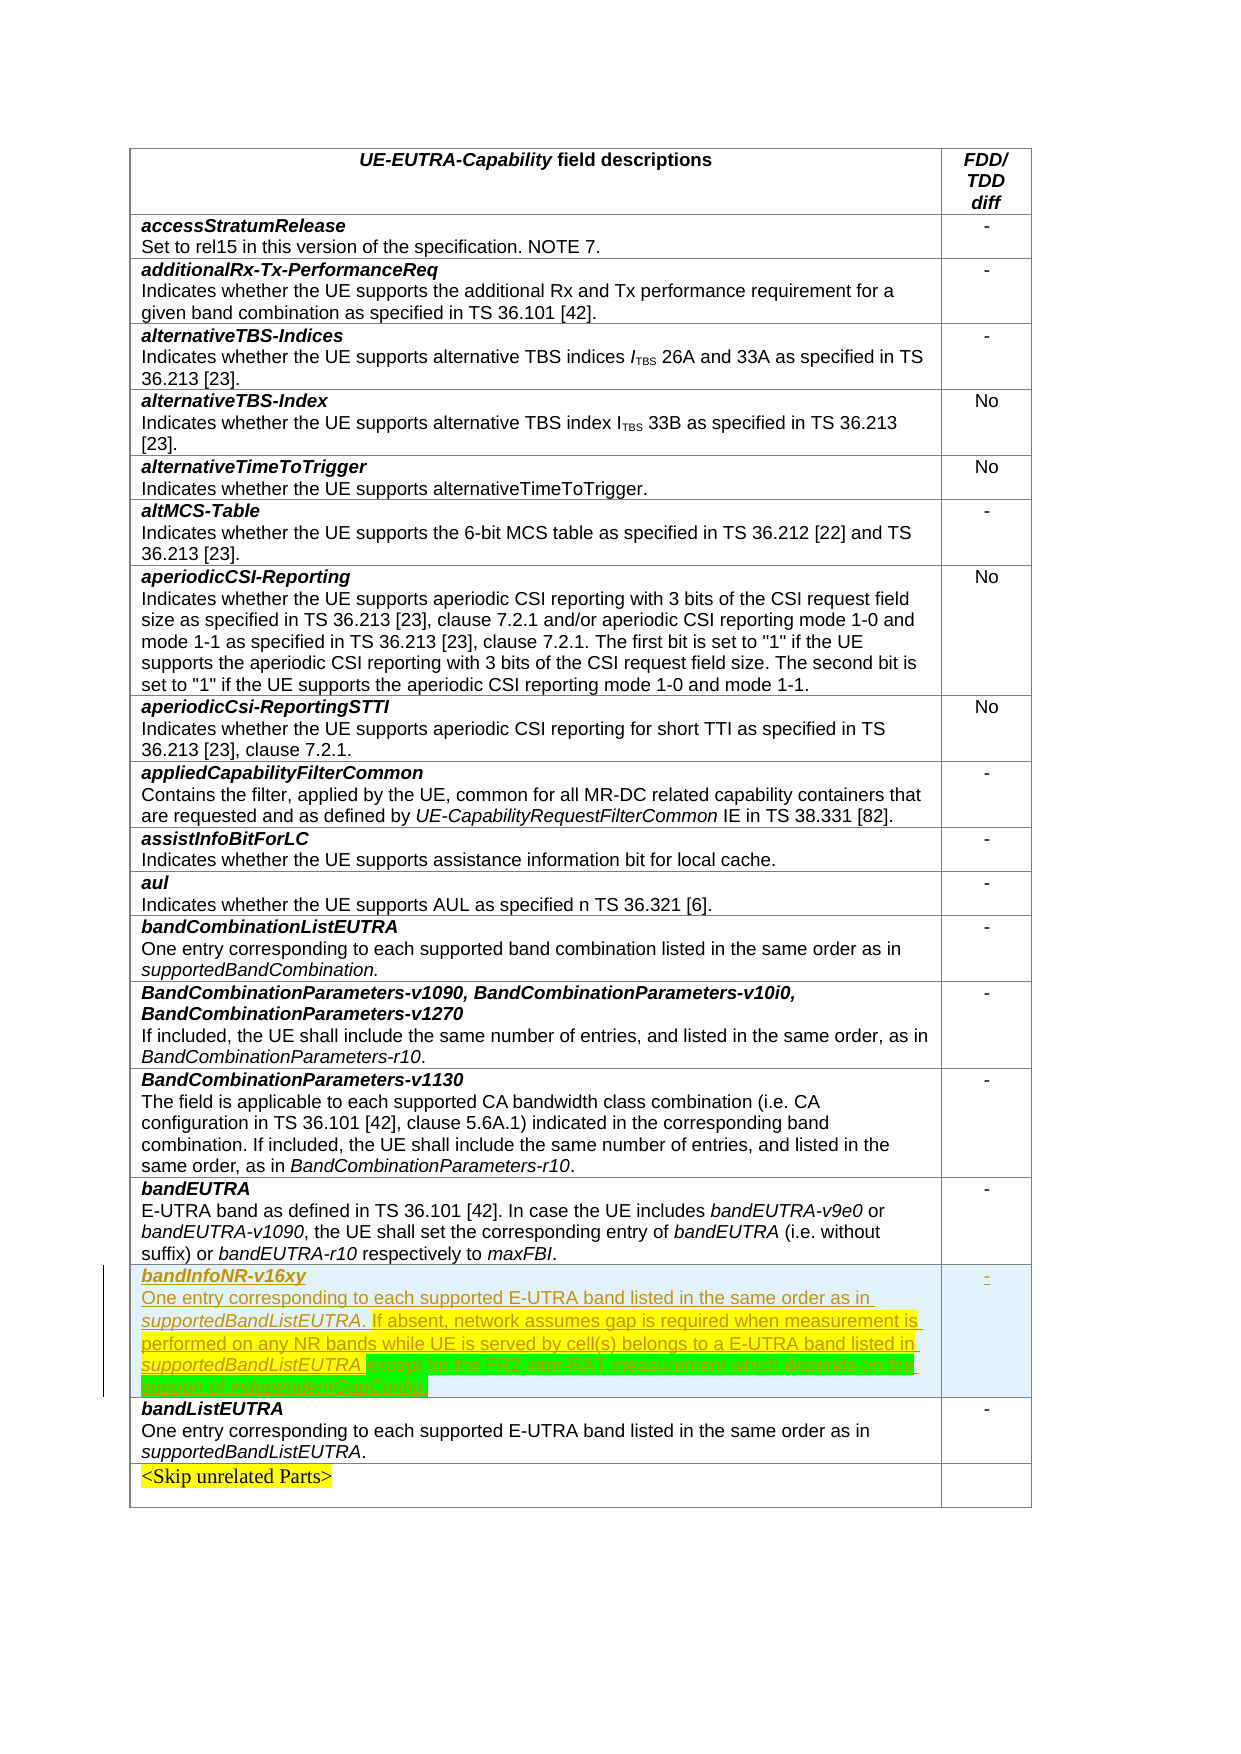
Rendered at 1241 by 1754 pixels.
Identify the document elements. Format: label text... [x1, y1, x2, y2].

table_cell alternativeTBS-Index Indicates whether the UE supports alternative TBS index ITBS 33B as specified in TS 36.213 [23]. [131, 390, 941, 455]
table_cell - [942, 1069, 1031, 1177]
table_cell - [942, 215, 1031, 258]
table_cell appliedCapabilityFilterCommon Contains the filter, applied by the UE, common for all MR-DC related capability containers that are requested and as defined by UE-CapabilityRequestFilterCommon IE in TS 38.331 [82]. [131, 762, 941, 827]
table_cell accessStratumRelease Set to rel15 in this version of the specification. NOTE 7. [131, 215, 941, 258]
table_cell [942, 1464, 1031, 1507]
table_cell bandCombinationListEUTRA One entry corresponding to each supported band combination listed in the same order as in supportedBandCombination. [131, 916, 941, 981]
table_cell No [942, 566, 1031, 695]
table_cell - [942, 982, 1031, 1068]
table_cell BandCombinationParameters-v1130 The field is applicable to each supported CA bandwidth class combination (i.e. CA configuration in TS 36.101 [42], clause 5.6A.1) indicated in the corresponding band combination. If included, the UE shall include the same number of entries, and listed in the same order, as in BandCombinationParameters-r10. [131, 1069, 941, 1177]
table_cell bandEUTRA E-UTRA band as defined in TS 36.101 [42]. In case the UE includes bandEUTRA-v9e0 or bandEUTRA-v1090, the UE shall set the corresponding entry of bandEUTRA (i.e. without suffix) or bandEUTRA-r10 respectively to maxFBI. [131, 1178, 941, 1264]
table_cell assistInfoBitForLC Indicates whether the UE supports assistance information bit for local cache. [131, 828, 941, 871]
table_header FDD/ TDD diff [942, 149, 1031, 213]
table_cell - [942, 259, 1031, 323]
table_cell No [942, 696, 1031, 761]
table_cell altMCS-Table Indicates whether the UE supports the 6-bit MCS table as specified in TS 36.212 [22] and TS 36.213 [23]. [131, 500, 941, 565]
table_cell - [942, 1178, 1031, 1264]
table_cell bandListEUTRA One entry corresponding to each supported E-UTRA band listed in the same order as in supportedBandListEUTRA. [131, 1398, 941, 1463]
table_cell aul Indicates whether the UE supports AUL as specified n TS 36.321 [6]. [131, 872, 941, 915]
table_cell - [942, 1398, 1031, 1463]
table_cell alternativeTBS-Indices Indicates whether the UE supports alternative TBS indices ITBS 26A and 33A as specified in TS 36.213 [23]. [131, 324, 941, 389]
table_cell No [942, 390, 1031, 455]
table_cell alternativeTimeToTrigger Indicates whether the UE supports alternativeTimeToTrigger. [131, 456, 941, 499]
table_cell BandCombinationParameters-v1090, BandCombinationParameters-v10i0, BandCombinationParameters-v1270 If included, the UE shall include the same number of entries, and listed in the same order, as in BandCombinationParameters-r10. [131, 982, 941, 1068]
table_cell - [942, 324, 1031, 389]
table_cell - [942, 828, 1031, 871]
table_cell <Skip unrelated Parts> [131, 1464, 941, 1507]
table_cell additionalRx-Tx-PerformanceReq Indicates whether the UE supports the additional Rx and Tx performance requirement for a given band combination as specified in TS 36.101 [42]. [131, 259, 941, 323]
table_header UE-EUTRA-Capability field descriptions [131, 149, 941, 213]
table_cell - [942, 762, 1031, 827]
table_cell - [942, 916, 1031, 981]
table_cell aperiodicCsi-ReportingSTTI Indicates whether the UE supports aperiodic CSI reporting for short TTI as specified in TS 36.213 [23], clause 7.2.1. [131, 696, 941, 761]
table_cell - [942, 500, 1031, 565]
table_cell aperiodicCSI-Reporting Indicates whether the UE supports aperiodic CSI reporting with 3 bits of the CSI request field size as specified in TS 36.213 [23], clause 7.2.1 and/or aperiodic CSI reporting mode 1-0 and mode 1-1 as specified in TS 36.213 [23], clause 7.2.1. The first bit is set to "1" if the UE supports the aperiodic CSI reporting with 3 bits of the CSI request field size. The second bit is set to "1" if the UE supports the aperiodic CSI reporting mode 1-0 and mode 1-1. [131, 566, 941, 695]
table_cell No [942, 456, 1031, 499]
table_cell - [942, 872, 1031, 915]
